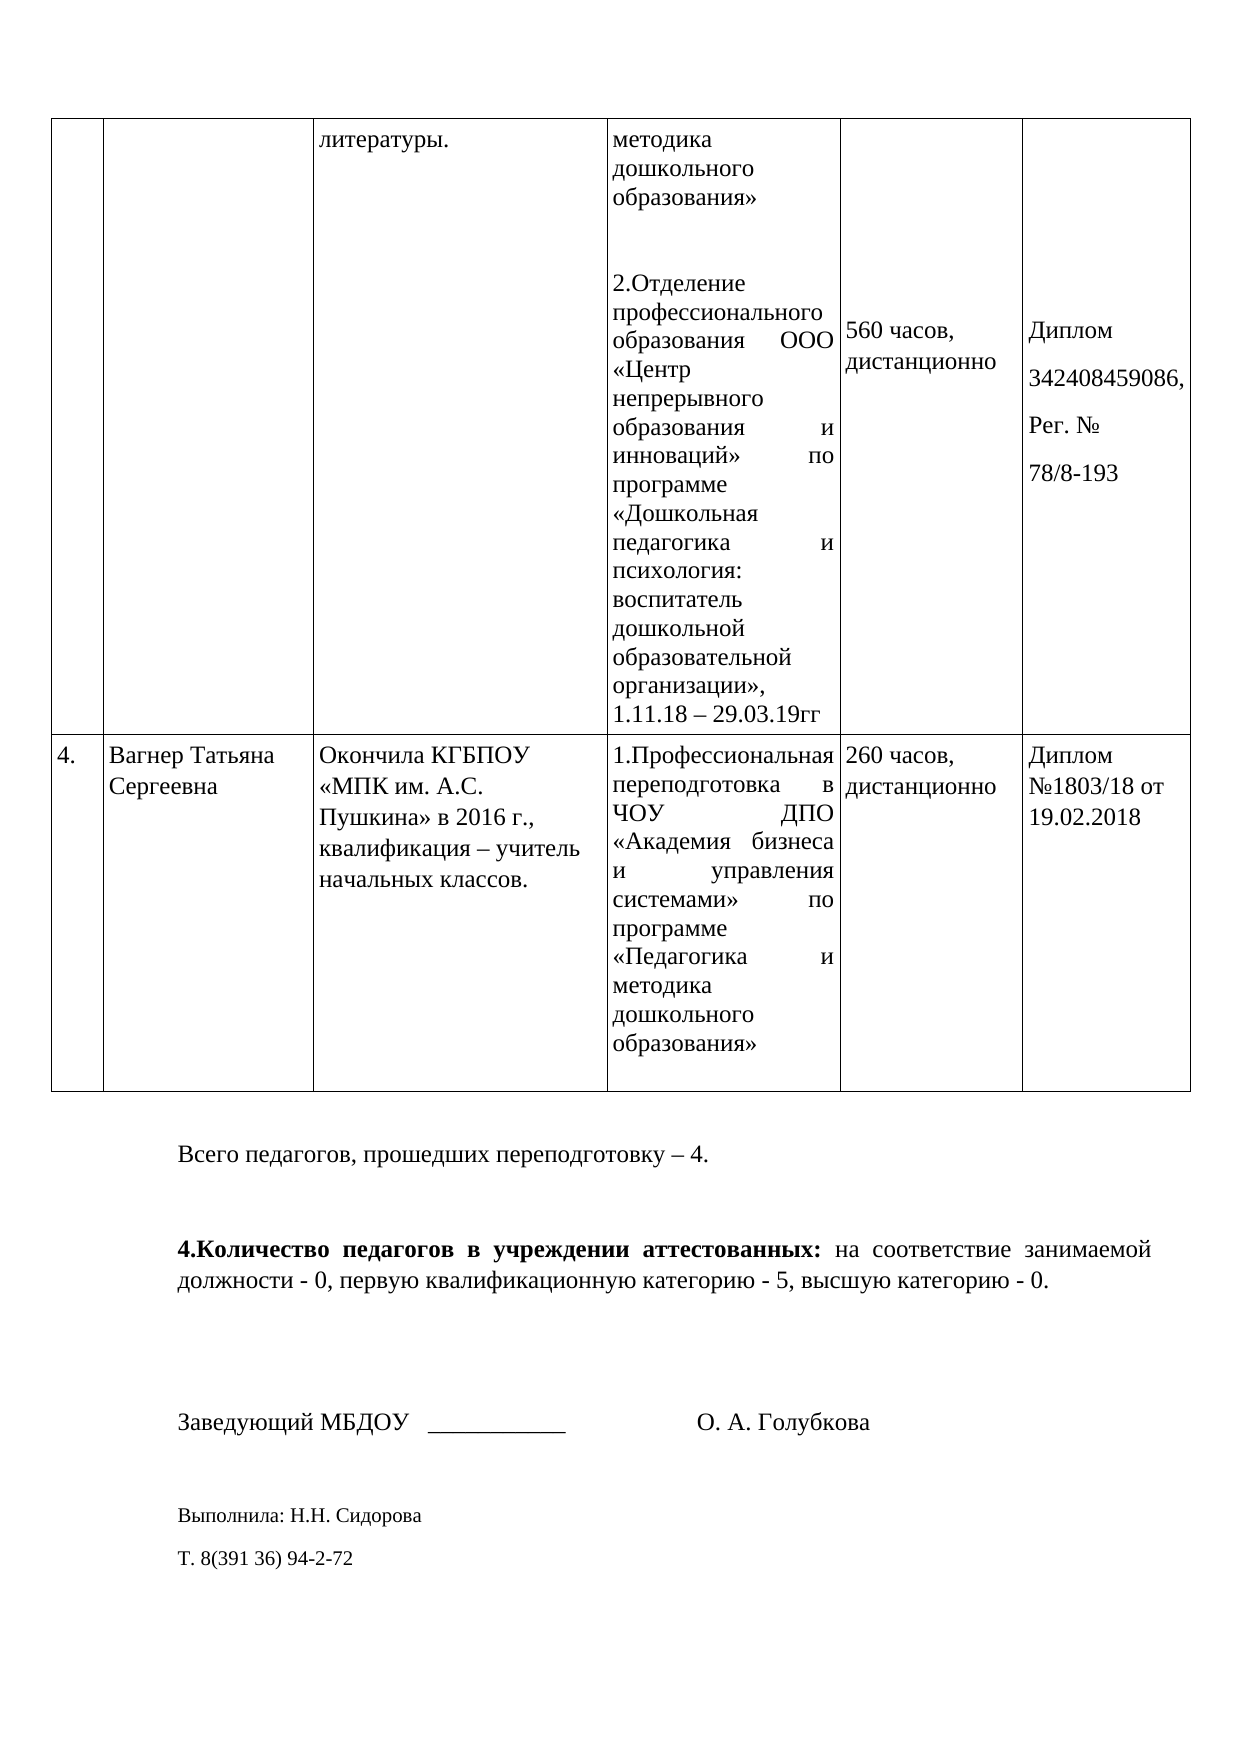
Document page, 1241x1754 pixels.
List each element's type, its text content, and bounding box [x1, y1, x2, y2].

table_cell 4. [52, 735, 103, 1091]
table_cell 260 часов, дистанционно [841, 735, 1022, 1091]
table_cell Диплом №1803/18 от 19.02.2018 [1023, 735, 1190, 1091]
text Всего педагогов, прошедших переподготовку – 4. [177, 1139, 1152, 1168]
table_cell 1.Профессиональная переподготовка в ЧОУ ДПО «Академия бизнеса и управления системами» по программе «Педагогика и методика дошкольного образования» [608, 735, 840, 1091]
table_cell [608, 119, 840, 734]
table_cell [841, 119, 1022, 734]
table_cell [314, 119, 607, 734]
text Выполнила: Н.Н. Сидорова [177, 1503, 1152, 1527]
table_cell Окончила КГБПОУ «МПК им. А.С. Пушкина» в 2016 г., квалификация – учитель начальных классов. [314, 735, 607, 1091]
text 4.Количество педагогов в учреждении аттестованных: на соответствие занимаемой должности - 0, первую квалификационную категорию - 5, высшую категорию - 0. [177, 1234, 1152, 1294]
text Т. 8(391 36) 94-2-72 [177, 1545, 1152, 1569]
text Заведующий МБДОУ ___________ О. А. Голубкова [177, 1407, 1152, 1436]
table_cell Вагнер Татьяна Сергеевна [104, 735, 313, 1091]
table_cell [1023, 119, 1190, 734]
table_cell 3. [52, 119, 103, 734]
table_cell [104, 119, 313, 734]
